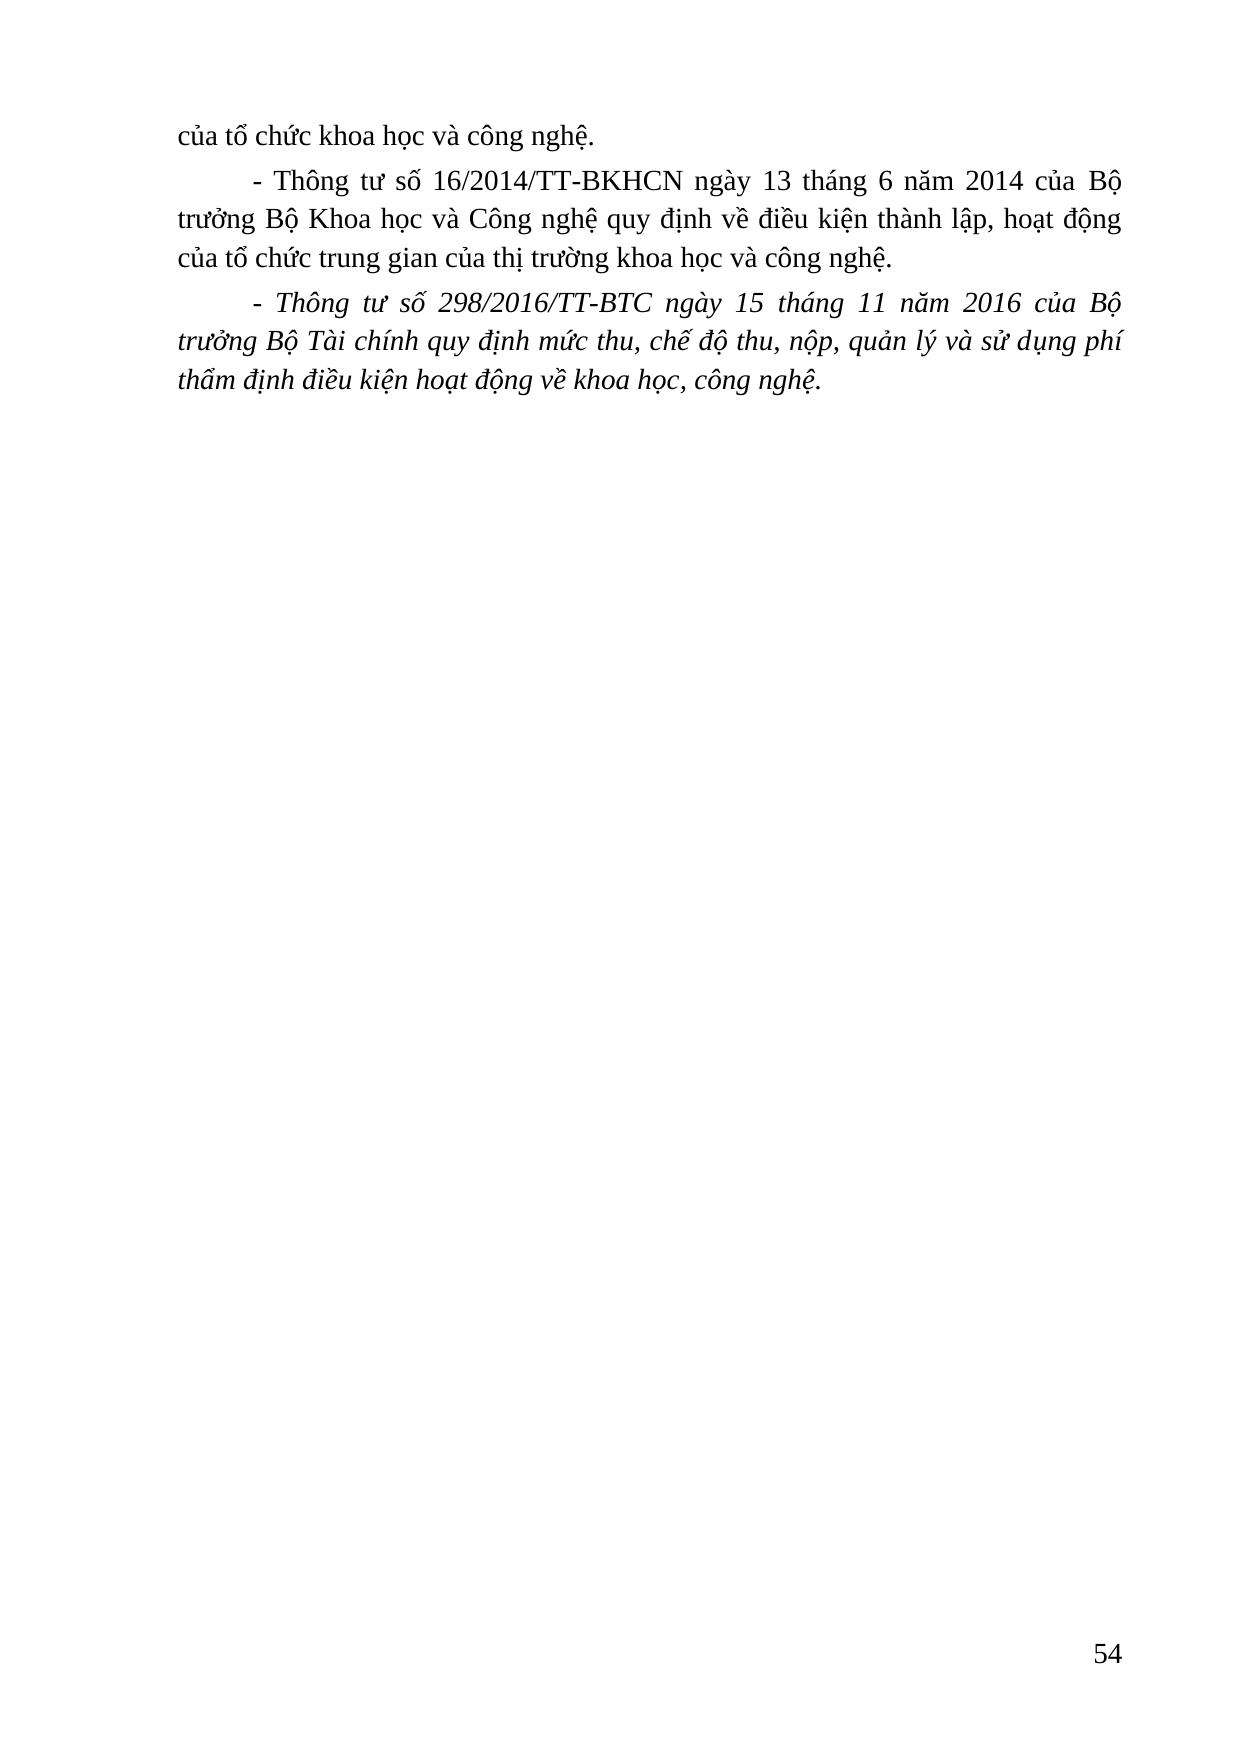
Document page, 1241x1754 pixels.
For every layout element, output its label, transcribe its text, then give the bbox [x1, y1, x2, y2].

text - Thông tư số 16/2014/TT-BKHCN ngày 13 tháng 6 năm 2014 của Bộ trưởng Bộ Khoa học và Công nghệ quy định về điều kiện thành lập, hoạt động của tổ chức trung gian của thị trường khoa học và công nghệ. [177, 163, 1122, 273]
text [177, 118, 1122, 152]
text - Thông tư số 298/2016/TT-BTC ngày 15 tháng 11 năm 2016 của Bộ trưởng Bộ Tài chính quy định mức thu, chế độ thu, nộp, quản lý và sử dụng phí thẩm định điều kiện hoạt động về khoa học, công nghệ. [177, 285, 1122, 395]
